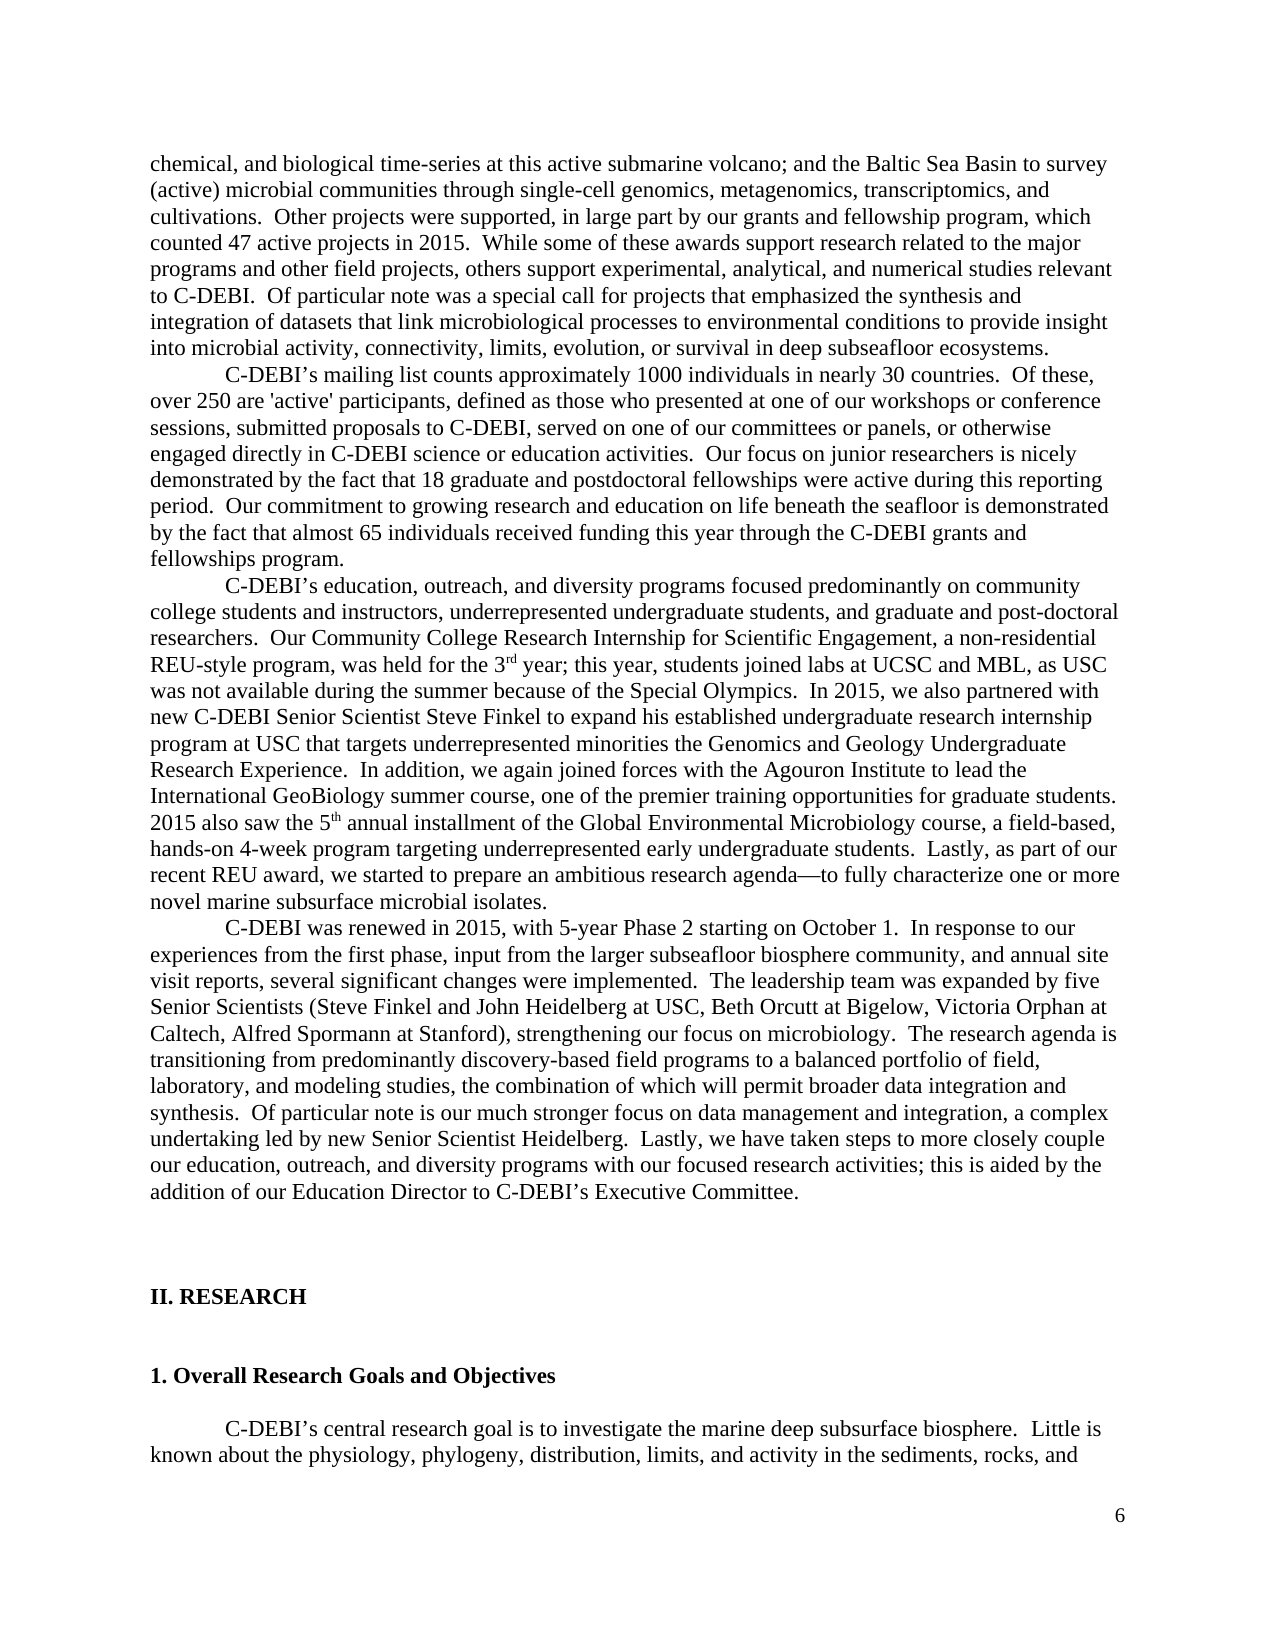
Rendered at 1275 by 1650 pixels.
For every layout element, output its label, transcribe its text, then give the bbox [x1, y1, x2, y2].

text C-DEBI’s mailing list counts approximately 1000 individuals in nearly 30 countries. Of these, over 250 are 'active' participants, defined as those who presented at one of our workshops or conference sessions, submitted proposals to C-DEBI, served on one of our committees or panels, or otherwise engaged directly in C-DEBI science or education activities. Our focus on junior researchers is nicely demonstrated by the fact that 18 graduate and postdoctoral fellowships were active during this reporting period. Our commitment to growing research and education on life beneath the seafloor is demonstrated by the fact that almost 65 individuals received funding this year through the C-DEBI grants and fellowships program. [150, 361, 1125, 572]
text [150, 150, 1125, 361]
text C-DEBI’s education, outreach, and diversity programs focused predominantly on community college students and instructors, underrepresented undergraduate students, and graduate and post-doctoral researchers. Our Community College Research Internship for Scientific Engagement, a non-residential REU-style program, was held for the 3rd year; this year, students joined labs at UCSC and MBL, as USC was not available during the summer because of the Special Olympics. In 2015, we also partnered with new C-DEBI Senior Scientist Steve Finkel to expand his established undergraduate research internship program at USC that targets underrepresented minorities the Genomics and Geology Undergraduate Research Experience. In addition, we again joined forces with the Agouron Institute to lead the International GeoBiology summer course, one of the premier training opportunities for graduate students. 2015 also saw the 5th annual installment of the Global Environmental Microbiology course, a field-based, hands-on 4-week program targeting underrepresented early undergraduate students. Lastly, as part of our recent REU award, we started to prepare an ambitious research agenda—to fully characterize one or more novel marine subsurface microbial isolates. [150, 572, 1125, 914]
subtitle 1. Overall Research Goals and Objectives [150, 1362, 1125, 1389]
subtitle II. RESEARCH [150, 1283, 1125, 1309]
text C-DEBI was renewed in 2015, with 5-year Phase 2 starting on October 1. In response to our experiences from the first phase, input from the larger subseafloor biosphere community, and annual site visit reports, several significant changes were implemented. The leadership team was expanded by five Senior Scientists (Steve Finkel and John Heidelberg at USC, Beth Orcutt at Bigelow, Victoria Orphan at Caltech, Alfred Spormann at Stanford), strengthening our focus on microbiology. The research agenda is transitioning from predominantly discovery-based field programs to a balanced portfolio of field, laboratory, and modeling studies, the combination of which will permit broader data integration and synthesis. Of particular note is our much stronger focus on data management and integration, a complex undertaking led by new Senior Scientist Heidelberg. Lastly, we have taken steps to more closely couple our education, outreach, and diversity programs with our focused research activities; this is aided by the addition of our Education Director to C-DEBI’s Executive Committee. [150, 914, 1125, 1204]
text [150, 1415, 1125, 1468]
